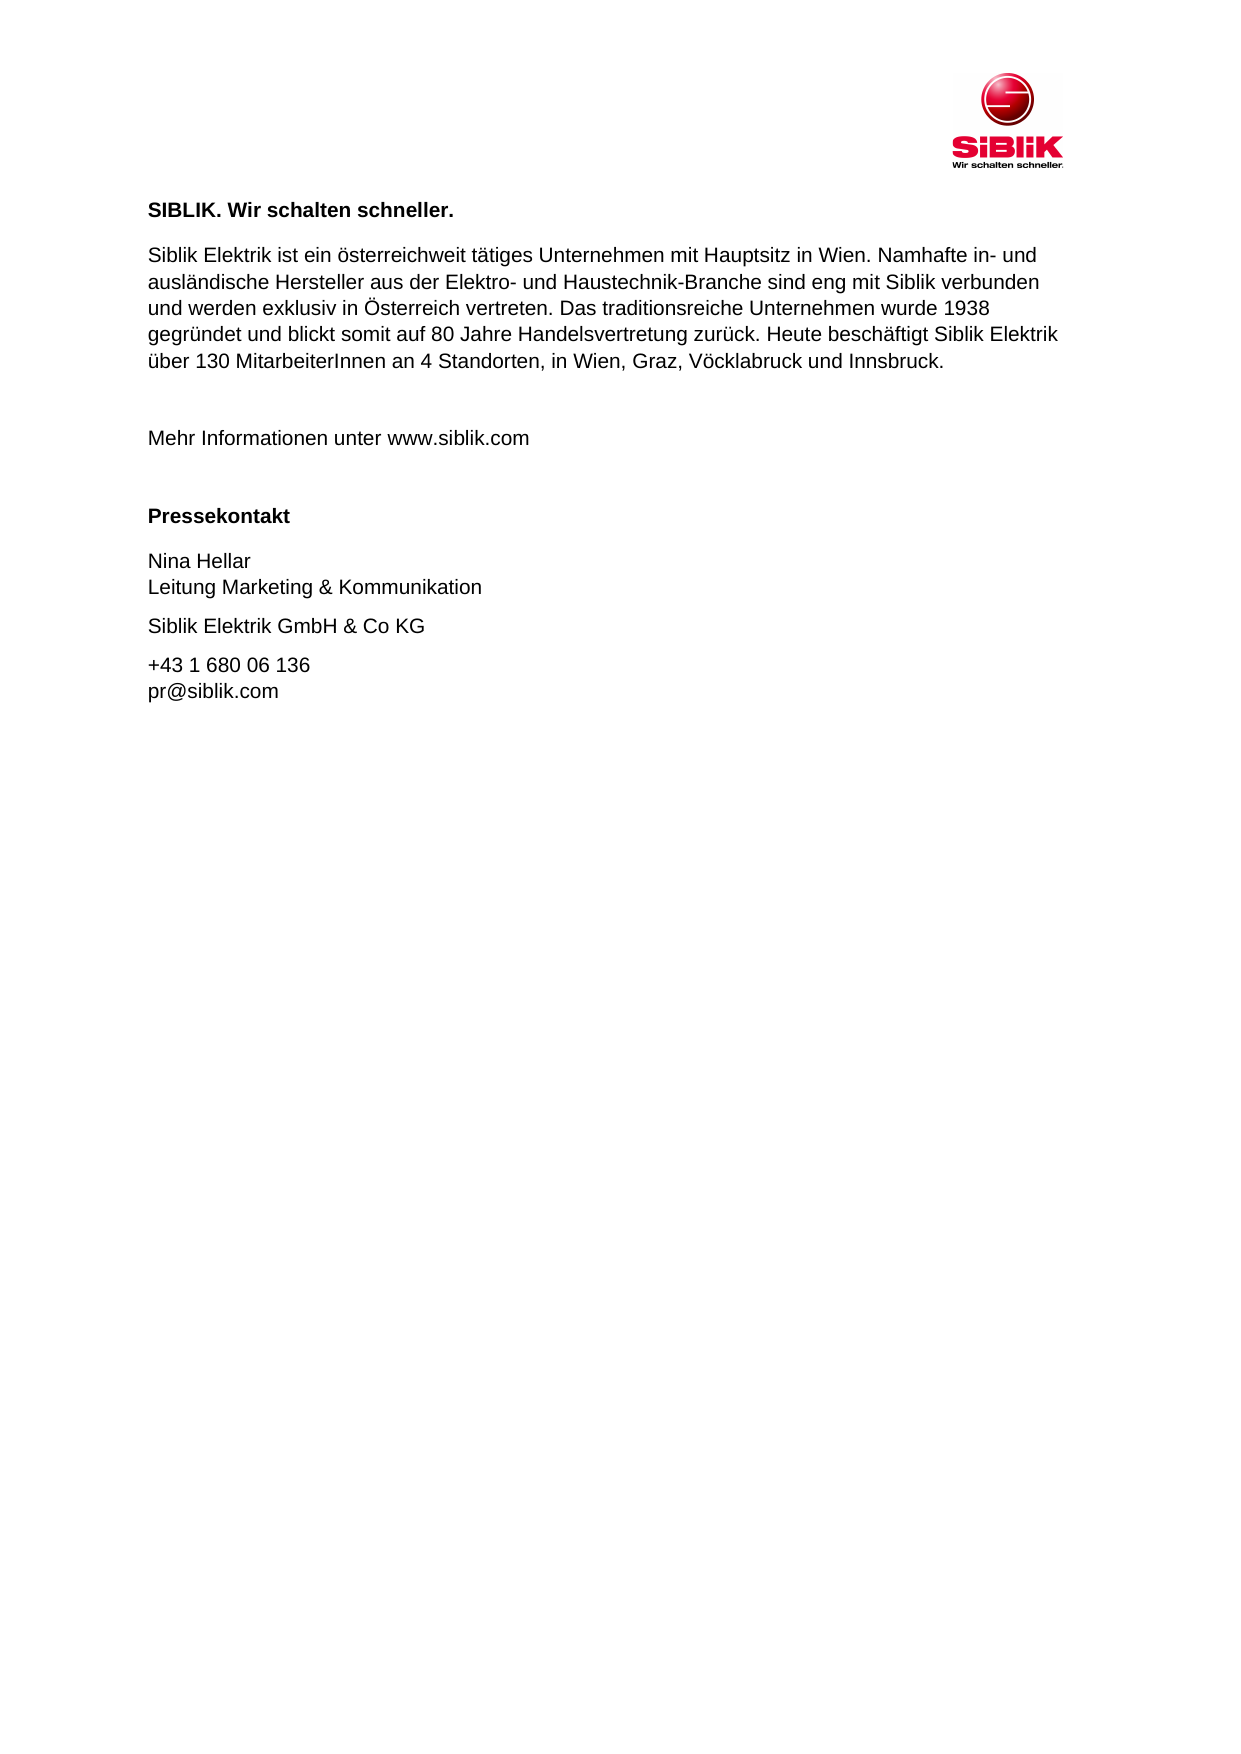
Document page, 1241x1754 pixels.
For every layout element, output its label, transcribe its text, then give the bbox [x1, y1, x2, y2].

picture [952, 73, 1064, 168]
text Nina Hellar Leitung Marketing & Kommunikation [148, 549, 1063, 599]
text +43 1 680 06 136 pr@siblik.com [148, 653, 1063, 703]
text Siblik Elektrik GmbH & Co KG [148, 614, 1063, 638]
text Mehr Informationen unter www.siblik.com [148, 426, 1063, 450]
text SIBLIK. Wir schalten schneller. [148, 198, 1063, 222]
text Pressekontakt [148, 504, 1063, 528]
text Siblik Elektrik ist ein österreichweit tätiges Unternehmen mit Hauptsitz in Wien. Namhafte in- und ausländische Hersteller aus der Elektro- und Haustechnik-Branche sind eng mit Siblik verbunden und werden exklusiv in Österreich vertreten. Das traditionsreiche Unternehmen wurde 1938 gegründet und blickt somit auf 80 Jahre Handelsvertretung zurück. Heute beschäftigt Siblik Elektrik über 130 MitarbeiterInnen an 4 Standorten, in Wien, Graz, Vöcklabruck und Innsbruck. [148, 243, 1063, 372]
